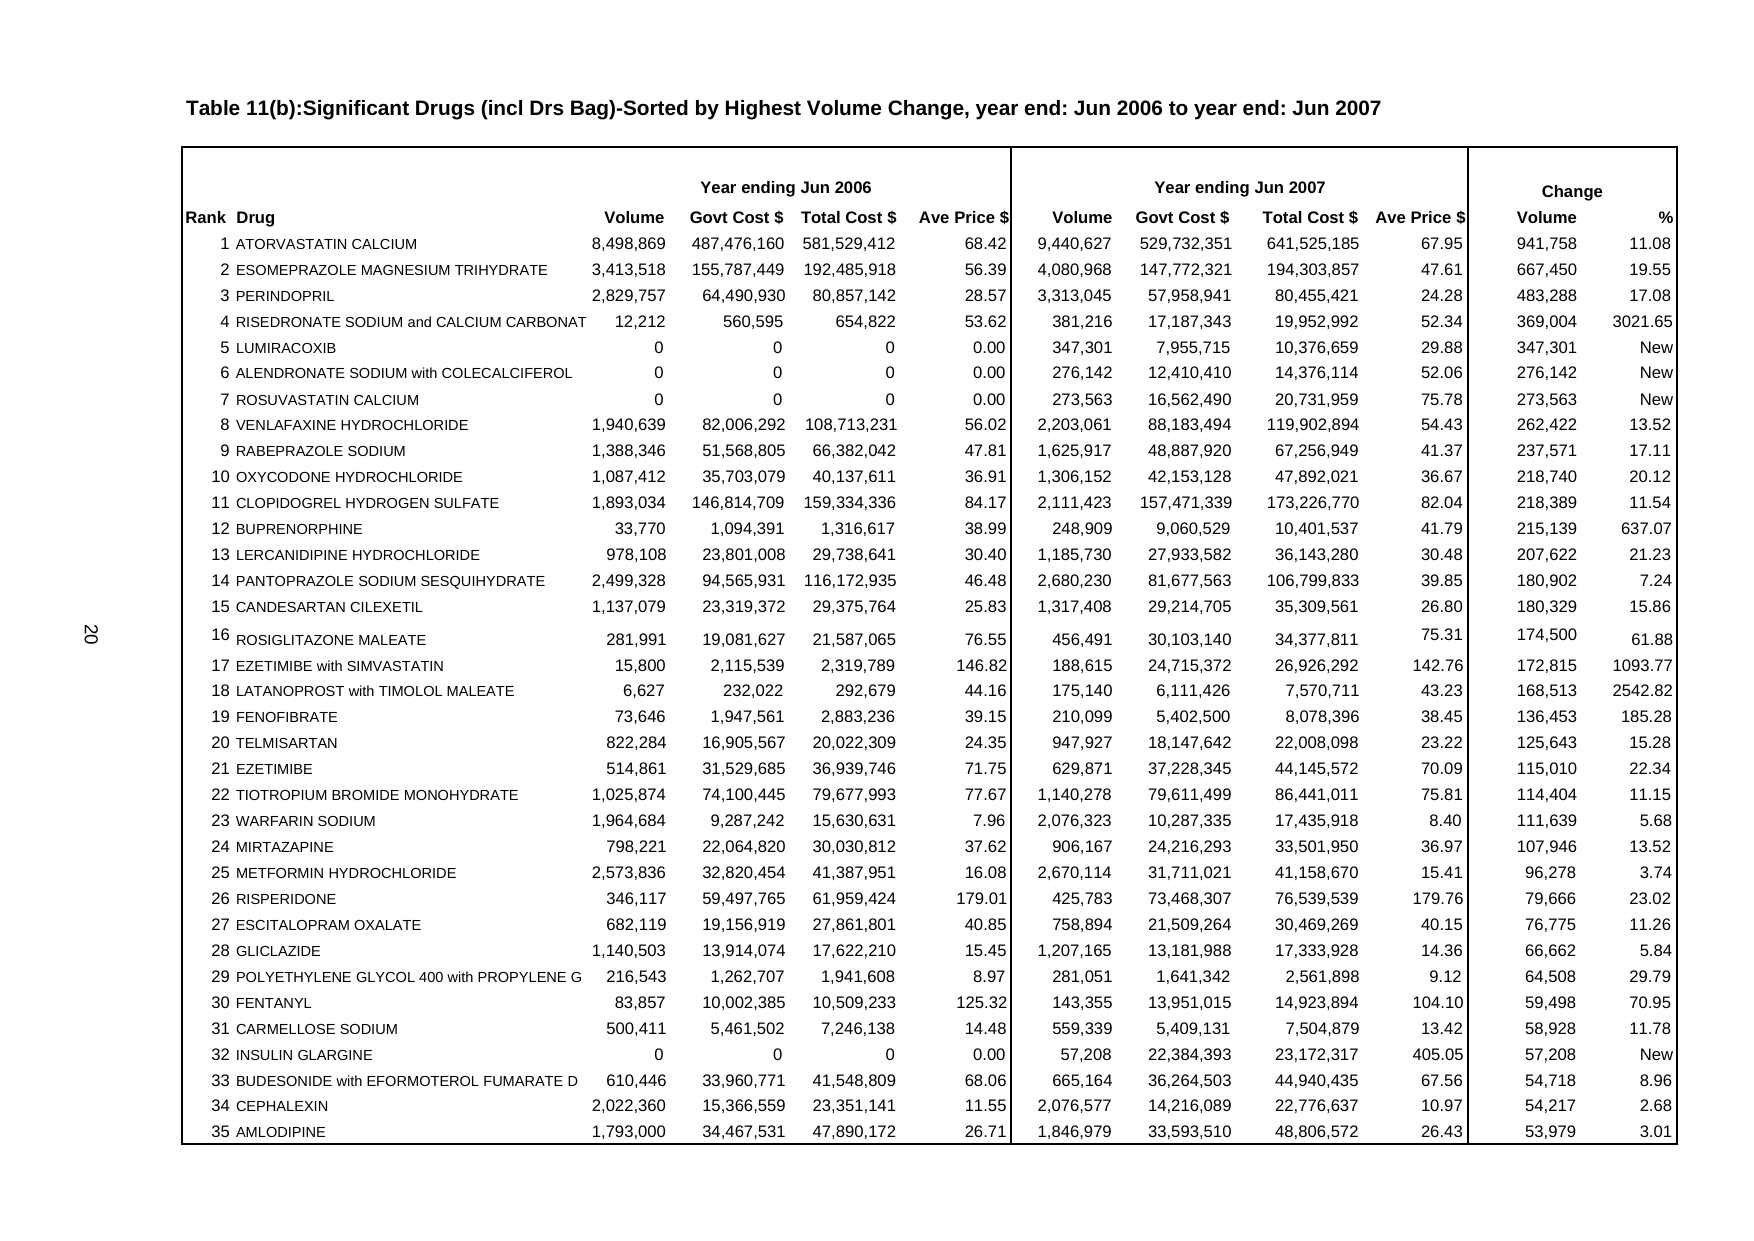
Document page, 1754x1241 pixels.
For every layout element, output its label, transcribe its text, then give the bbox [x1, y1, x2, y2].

text 23 WARFARIN SODIUM 1,964,684 9,287,242 15,630,631 7.96 2,076,323 10,287,335 17,435,918 8.40 111,639 5.68 [211, 811, 1687, 830]
text 35 AMLODIPINE 1,793,000 34,467,531 47,890,172 26.71 1,846,979 33,593,510 48,806,572 26.43 53,979 3.01 [211, 1122, 1687, 1141]
text 27 ESCITALOPRAM OXALATE 682,119 19,156,919 27,861,801 40.85 758,894 21,509,264 30,469,269 40.15 76,775 11.26 [211, 915, 1687, 934]
text 14 PANTOPRAZOLE SODIUM SESQUIHYDRATE 2,499,328 94,565,931 116,172,935 46.48 2,680,230 81,677,563 106,799,833 39.85 180,902 7.24 [211, 571, 1687, 590]
text 25 METFORMIN HYDROCHLORIDE 2,573,836 32,820,454 41,387,951 16.08 2,670,114 31,711,021 41,158,670 15.41 96,278 3.74 [211, 863, 1687, 882]
text 29 POLYETHYLENE GLYCOL 400 with PROPYLENE G 216,543 1,262,707 1,941,608 8.97 281,051 1,641,342 2,561,898 9.12 64,508 29.79 [211, 967, 1687, 986]
text 17 EZETIMIBE with SIMVASTATIN 15,800 2,115,539 2,319,789 146.82 188,615 24,715,372 26,926,292 142.76 172,815 1093.77 [211, 655, 1687, 674]
text Rank Drug Volume Govt Cost $ Total Cost $ Ave Price $ Volume Govt Cost $ Total Cost $ Ave Price $ Volume % [185, 208, 1687, 227]
text 10 OXYCODONE HYDROCHLORIDE 1,087,412 35,703,079 40,137,611 36.91 1,306,152 42,153,128 47,892,021 36.67 218,740 20.12 [211, 467, 1687, 486]
text 5 LUMIRACOXIB 0 0 0 0.00 347,301 7,955,715 10,376,659 29.88 347,301 New [220, 337, 1687, 357]
text 32 INSULIN GLARGINE 0 0 0 0.00 57,208 22,384,393 23,172,317 405.05 57,208 New [211, 1044, 1687, 1063]
text 8 VENLAFAXINE HYDROCHLORIDE 1,940,639 82,006,292 108,713,231 56.02 2,203,061 88,183,494 119,902,894 54.43 262,422 13.52 [220, 415, 1687, 434]
text Change [1542, 182, 1687, 201]
text 21 EZETIMIBE 514,861 31,529,685 36,939,746 71.75 629,871 37,228,345 44,145,572 70.09 115,010 22.34 [211, 759, 1687, 778]
text 34 CEPHALEXIN 2,022,360 15,366,559 23,351,141 11.55 2,076,577 14,216,089 22,776,637 10.97 54,217 2.68 [211, 1096, 1687, 1115]
text 4 RISEDRONATE SODIUM and CALCIUM CARBONAT 12,212 560,595 654,822 53.62 381,216 17,187,343 19,952,992 52.34 369,004 3021.65 [220, 311, 1687, 331]
text 19 FENOFIBRATE 73,646 1,947,561 2,883,236 39.15 210,099 5,402,500 8,078,396 38.45 136,453 185.28 [211, 707, 1687, 726]
text 1 ATORVASTATIN CALCIUM 8,498,869 487,476,160 581,529,412 68.42 9,440,627 529,732,351 641,525,185 67.95 941,758 11.08 [220, 234, 1687, 253]
text 7 ROSUVASTATIN CALCIUM 0 0 0 0.00 273,563 16,562,490 20,731,959 75.78 273,563 New [220, 389, 1687, 408]
text 6 ALENDRONATE SODIUM with COLECALCIFEROL 0 0 0 0.00 276,142 12,410,410 14,376,114 52.06 276,142 New [220, 363, 1687, 382]
text 15 CANDESARTAN CILEXETIL 1,137,079 23,319,372 29,375,764 25.83 1,317,408 29,214,705 35,309,561 26.80 180,329 15.86 [211, 597, 1687, 616]
text 13 LERCANIDIPINE HYDROCHLORIDE 978,108 23,801,008 29,738,641 30.40 1,185,730 27,933,582 36,143,280 30.48 207,622 21.23 [211, 545, 1687, 564]
text 3 PERINDOPRIL 2,829,757 64,490,930 80,857,142 28.57 3,313,045 57,958,941 80,455,421 24.28 483,288 17.08 [220, 286, 1687, 305]
text 20 TELMISARTAN 822,284 16,905,567 20,022,309 24.35 947,927 18,147,642 22,008,098 23.22 125,643 15.28 [211, 733, 1687, 752]
text 26 RISPERIDONE 346,117 59,497,765 61,959,424 179.01 425,783 73,468,307 76,539,539 179.76 79,666 23.02 [211, 889, 1687, 908]
text 33 BUDESONIDE with EFORMOTEROL FUMARATE D 610,446 33,960,771 41,548,809 68.06 665,164 36,264,503 44,940,435 67.56 54,718 8.96 [211, 1070, 1687, 1089]
text 12 BUPRENORPHINE 33,770 1,094,391 1,316,617 38.99 248,909 9,060,529 10,401,537 41.79 215,139 637.07 [211, 519, 1687, 538]
text 16 ROSIGLITAZONE MALEATE 281,991 19,081,627 21,587,065 76.55 456,491 30,103,140 34,377,811 75.31 174,500 61.88 [211, 624, 1687, 648]
text 18 LATANOPROST with TIMOLOL MALEATE 6,627 232,022 292,679 44.16 175,140 6,111,426 7,570,711 43.23 168,513 2542.82 [211, 681, 1687, 700]
text 30 FENTANYL 83,857 10,002,385 10,509,233 125.32 143,355 13,951,015 14,923,894 104.10 59,498 70.95 [211, 992, 1687, 1012]
text 11 CLOPIDOGREL HYDROGEN SULFATE 1,893,034 146,814,709 159,334,336 84.17 2,111,423 157,471,339 173,226,770 82.04 218,389 11.54 [211, 493, 1687, 512]
text Year ending Jun 2006 Year ending Jun 2007 [700, 178, 1331, 197]
text 9 RABEPRAZOLE SODIUM 1,388,346 51,568,805 66,382,042 47.81 1,625,917 48,887,920 67,256,949 41.37 237,571 17.11 [220, 441, 1687, 460]
text 31 CARMELLOSE SODIUM 500,411 5,461,502 7,246,138 14.48 559,339 5,409,131 7,504,879 13.42 58,928 11.78 [211, 1018, 1687, 1038]
text 24 MIRTAZAPINE 798,221 22,064,820 30,030,812 37.62 906,167 24,216,293 33,501,950 36.97 107,946 13.52 [211, 837, 1687, 856]
text 2 ESOMEPRAZOLE MAGNESIUM TRIHYDRATE 3,413,518 155,787,449 192,485,918 56.39 4,080,968 147,772,321 194,303,857 47.61 667,450 19.55 [220, 259, 1687, 279]
text 28 GLICLAZIDE 1,140,503 13,914,074 17,622,210 15.45 1,207,165 13,181,988 17,333,928 14.36 66,662 5.84 [211, 941, 1687, 960]
text 22 TIOTROPIUM BROMIDE MONOHYDRATE 1,025,874 74,100,445 79,677,993 77.67 1,140,278 79,611,499 86,441,011 75.81 114,404 11.15 [211, 785, 1687, 804]
text Table 11(b):Significant Drugs (incl Drs Bag)-Sorted by Highest Volume Change, year end: Jun 2006 to year end: Jun 2007 [186, 96, 1687, 119]
